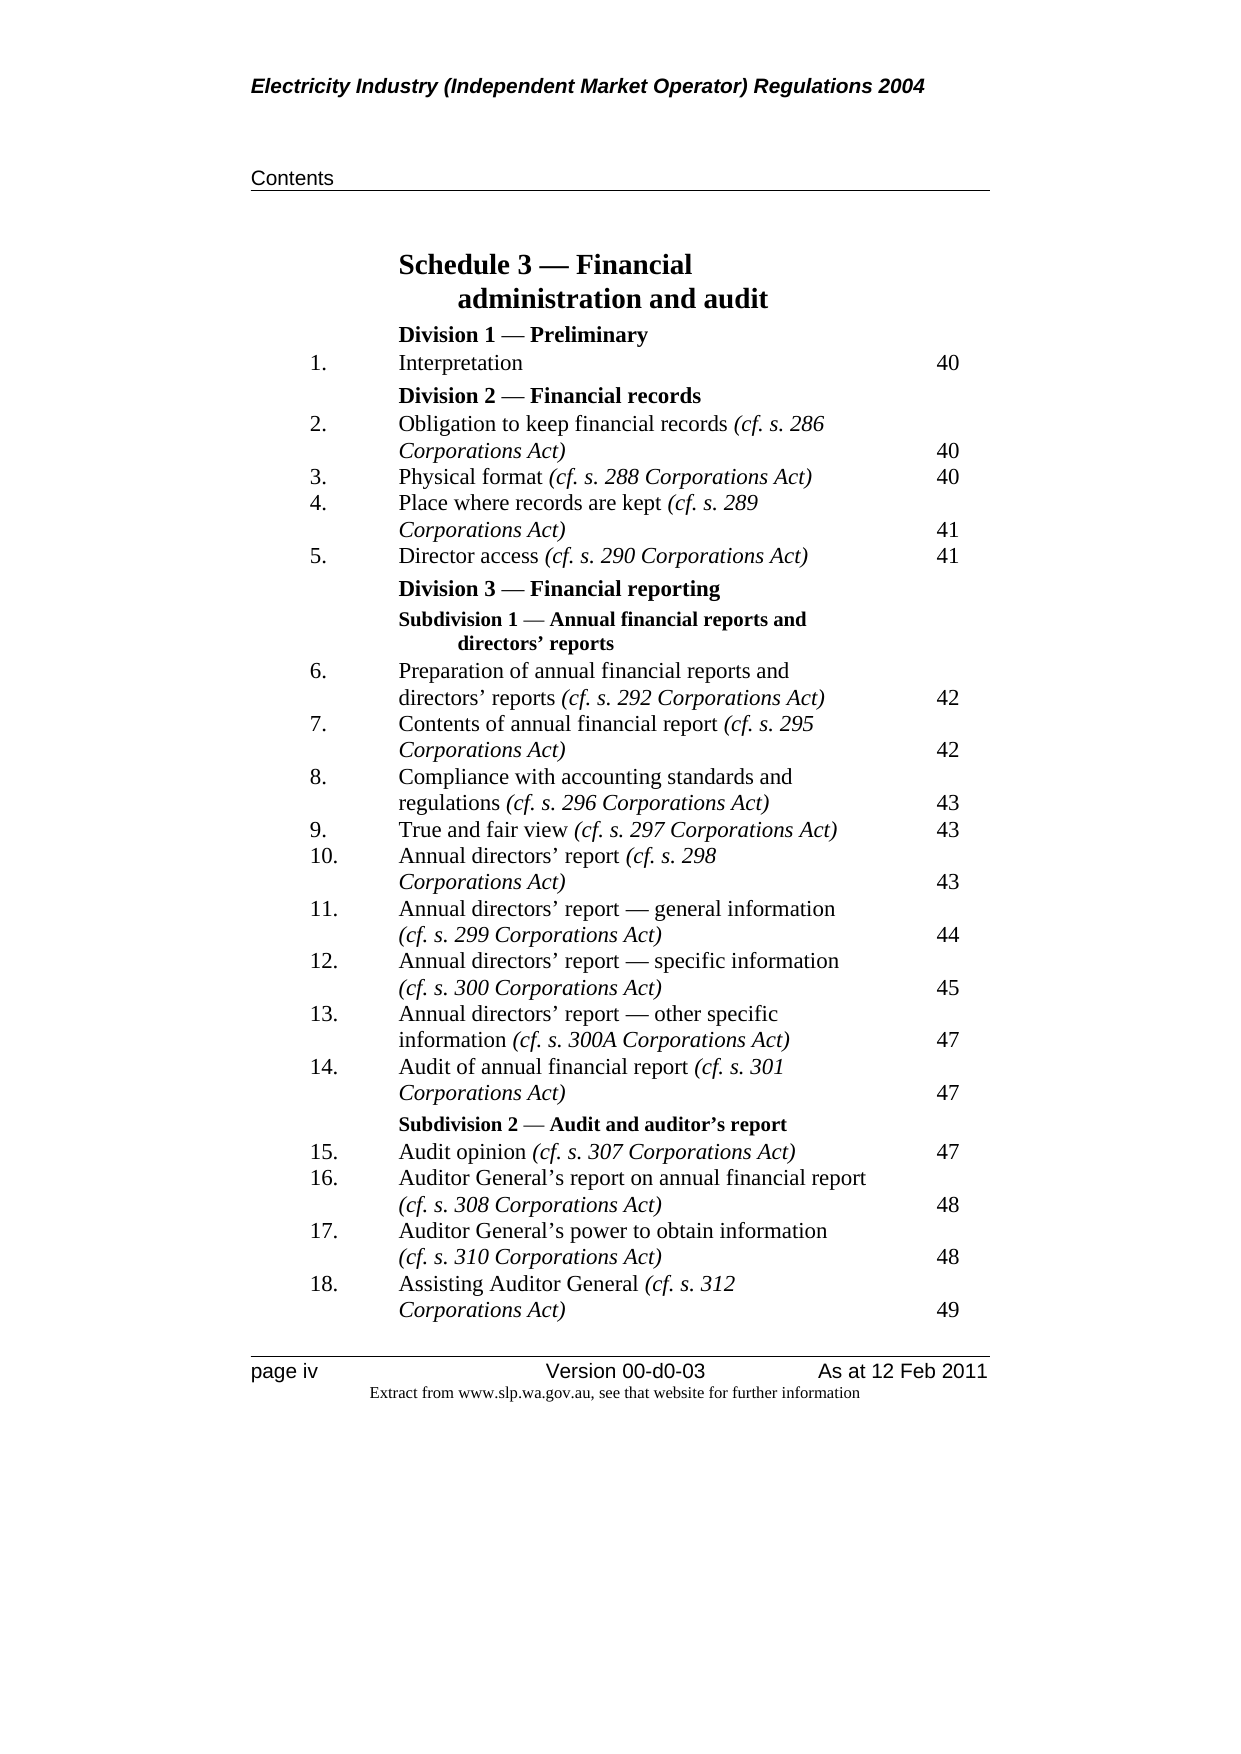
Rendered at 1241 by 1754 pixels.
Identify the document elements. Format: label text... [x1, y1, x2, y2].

text 2. Obligation to keep financial records (cf. s. 286 Corporations Act) 40 [309, 410, 872, 463]
text 13. Annual directors’ report — other specific information (cf. s. 300A Corporations Act) 47 [309, 1000, 872, 1053]
text 12. Annual directors’ report — specific information (cf. s. 300 Corporations Act) 45 [309, 947, 872, 1000]
text 1. Interpretation 40 [309, 349, 872, 376]
text Division 2 — Financial records [398, 382, 872, 408]
text 3. Physical format (cf. s. 288 Corporations Act) 40 [309, 463, 872, 489]
text 14. Audit of annual financial report (cf. s. 301 Corporations Act) 47 [309, 1053, 872, 1106]
text 4. Place where records are kept (cf. s. 289 Corporations Act) 41 [309, 489, 872, 542]
text 17. Auditor General’s power to obtain information (cf. s. 310 Corporations Act) 48 [309, 1217, 872, 1270]
text 9. True and fair view (cf. s. 297 Corporations Act) 43 [309, 816, 872, 842]
text 6. Preparation of annual financial reports and directors’ reports (cf. s. 292 Corporations Act) 42 [309, 657, 872, 710]
text 8. Compliance with accounting standards and regulations (cf. s. 296 Corporations Act) 43 [309, 763, 872, 816]
text 18. Assisting Auditor General (cf. s. 312 Corporations Act) 49 [309, 1270, 872, 1322]
text 7. Contents of annual financial report (cf. s. 295 Corporations Act) 42 [309, 710, 872, 763]
text Division 3 — Financial reporting [398, 575, 872, 601]
text Division 1 — Preliminary [398, 321, 872, 347]
text 11. Annual directors’ report — general information (cf. s. 299 Corporations Act) 44 [309, 895, 872, 947]
text 16. Auditor General’s report on annual financial report (cf. s. 308 Corporations Act) 48 [309, 1164, 872, 1217]
text 10. Annual directors’ report (cf. s. 298 Corporations Act) 43 [309, 842, 872, 895]
text Subdivision 2 — Audit and auditor’s report [398, 1112, 872, 1136]
text 5. Director access (cf. s. 290 Corporations Act) 41 [309, 542, 872, 568]
text 15. Audit opinion (cf. s. 307 Corporations Act) 47 [309, 1138, 872, 1164]
text Subdivision 1 — Annual financial reports and directors’ reports [398, 607, 872, 655]
text Schedule 3 — Financial administration and audit [398, 247, 872, 314]
